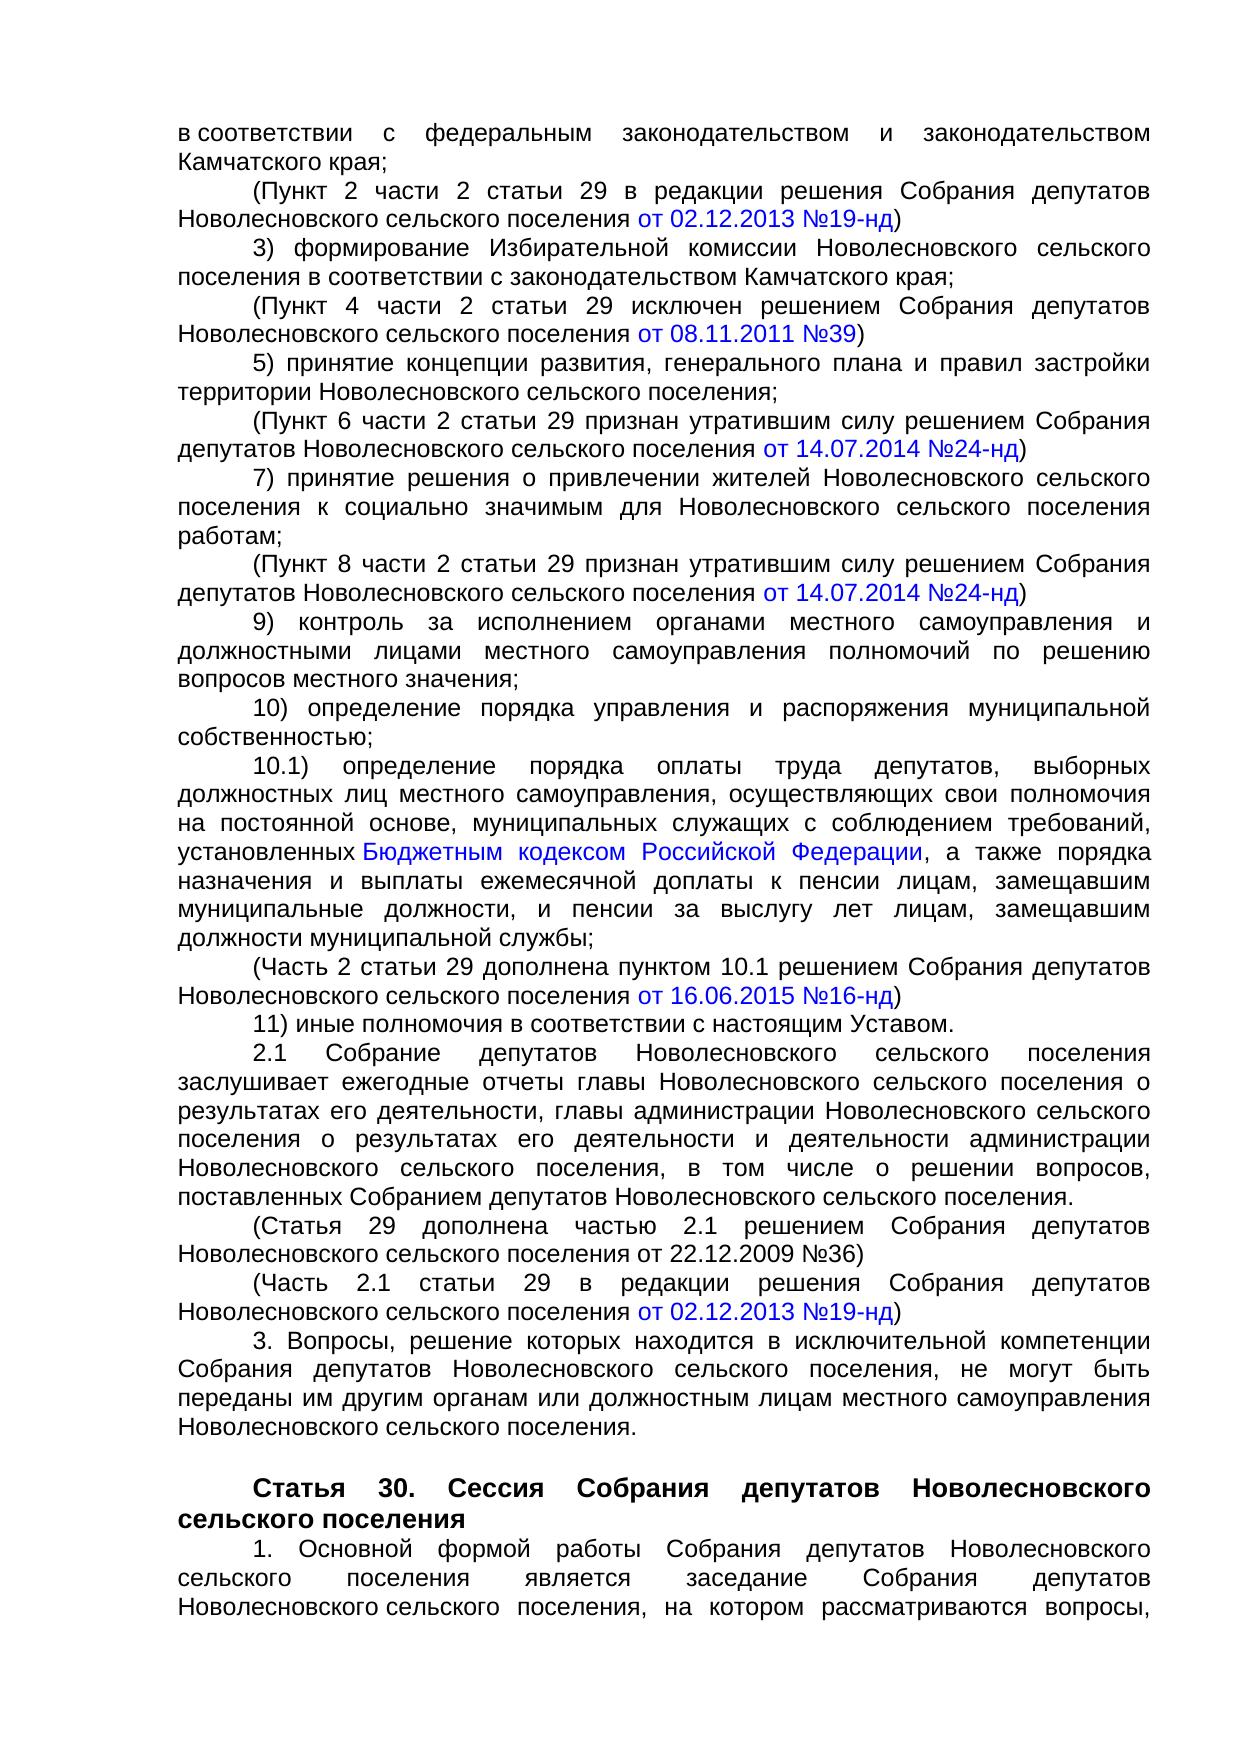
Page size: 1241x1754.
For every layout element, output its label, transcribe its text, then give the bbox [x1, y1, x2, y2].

text 10) определение порядка управления и распоряжения муниципальной собственностью; [177, 693, 1152, 751]
text 9) контроль за исполнением органами местного самоуправления и должностными лицами местного самоуправления полномочий по решению вопросов местного значения; [177, 607, 1152, 693]
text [177, 118, 1152, 176]
text (Пункт 8 части 2 статьи 29 признан утратившим силу решением Собрания депутатов Новолесновского сельского поселения от 14.07.2014 №24-нд) [177, 549, 1152, 607]
text 10.1) определение порядка оплаты труда депутатов, выборных должностных лиц местного самоуправления, осуществляющих свои полномочия на постоянной основе, муниципальных служащих с соблюдением требований, установленных Бюджетным кодексом Российской Федерации, а также порядка назначения и выплаты ежемесячной доплаты к пенсии лицам, замещавшим муниципальные должности, и пенсии за выслугу лет лицам, замещавшим должности муниципальной службы; [177, 751, 1152, 952]
text (Часть 2.1 статьи 29 в редакции решения Собрания депутатов Новолесновского сельского поселения от 02.12.2013 №19-нд) [177, 1268, 1152, 1326]
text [177, 1534, 1152, 1621]
text (Статья 29 дополнена частью 2.1 решением Собрания депутатов Новолесновского сельского поселения от 22.12.2009 №36) [177, 1211, 1152, 1268]
text 11) иные полномочия в соответствии с настоящим Уставом. [177, 1009, 1152, 1038]
text (Часть 2 статьи 29 дополнена пунктом 10.1 решением Собрания депутатов Новолесновского сельского поселения от 16.06.2015 №16-нд) [177, 952, 1152, 1009]
text 2.1 Собрание депутатов Новолесновского сельского поселения заслушивает ежегодные отчеты главы Новолесновского сельского поселения о результатах его деятельности, главы администрации Новолесновского сельского поселения о результатах его деятельности и деятельности администрации Новолесновского сельского поселения, в том числе о решении вопросов, поставленных Собранием депутатов Новолесновского сельского поселения. [177, 1038, 1152, 1211]
text (Пункт 2 части 2 статьи 29 в редакции решения Собрания депутатов Новолесновского сельского поселения от 02.12.2013 №19-нд) [177, 176, 1152, 233]
text 3. Вопросы, решение которых находится в исключительной компетенции Собрания депутатов Новолесновского сельского поселения, не могут быть переданы им другим органам или должностным лицам местного самоуправления Новолесновского сельского поселения. [177, 1326, 1152, 1441]
text (Пункт 4 части 2 статьи 29 исключен решением Собрания депутатов Новолесновского сельского поселения от 08.11.2011 №39) [177, 291, 1152, 348]
text 5) принятие концепции развития, генерального плана и правил застройки территории Новолесновского сельского поселения; [177, 348, 1152, 406]
text 3) формирование Избирательной комиссии Новолесновского сельского поселения в соответствии с законодательством Камчатского края; [177, 233, 1152, 291]
text (Пункт 6 части 2 статьи 29 признан утратившим силу решением Собрания депутатов Новолесновского сельского поселения от 14.07.2014 №24-нд) [177, 406, 1152, 463]
text 7) принятие решения о привлечении жителей Новолесновского сельского поселения к социально значимым для Новолесновского сельского поселения работам; [177, 463, 1152, 549]
text Статья 30. Сессия Собрания депутатов Новолесновского сельского поселения [177, 1472, 1152, 1534]
